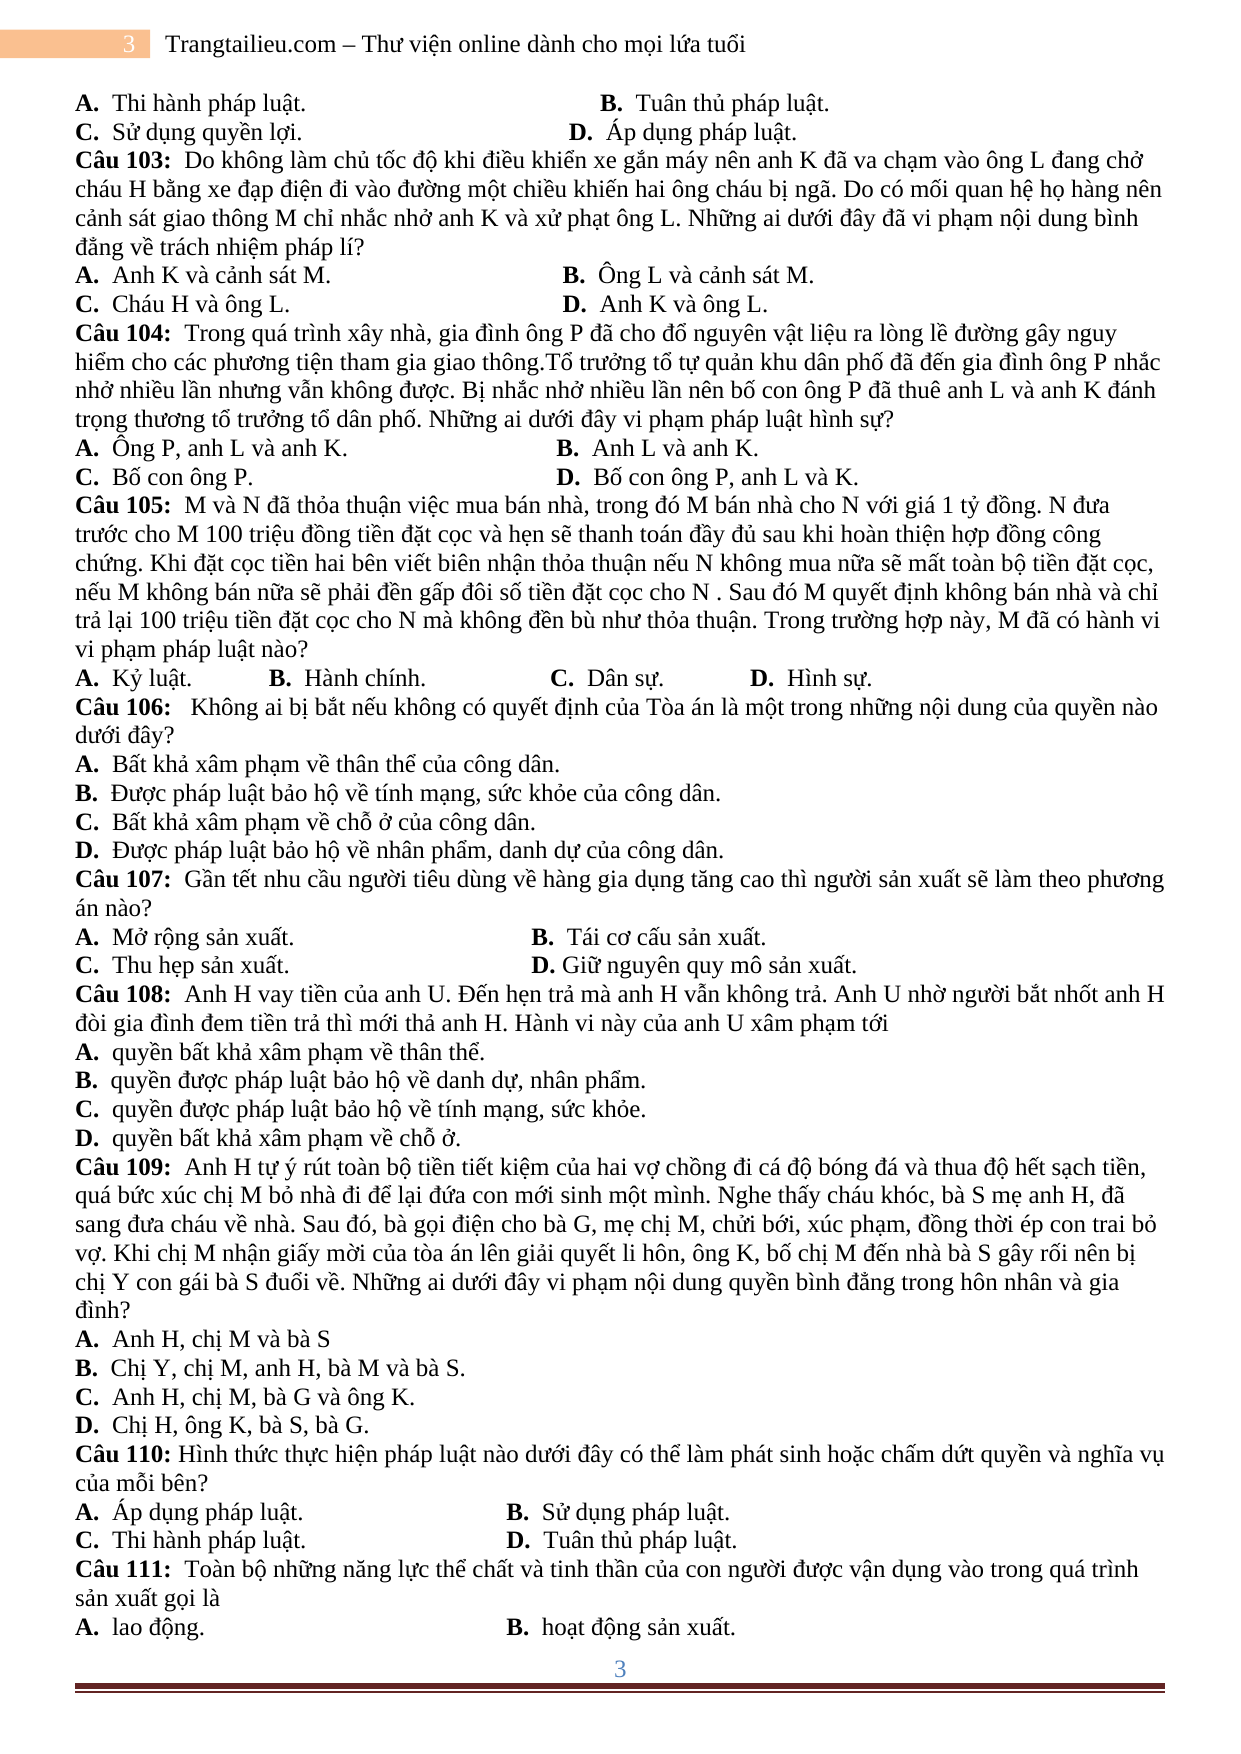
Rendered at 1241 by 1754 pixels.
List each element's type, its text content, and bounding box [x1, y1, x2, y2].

text A. Anh H, chị M và bà S [75, 1324, 1165, 1353]
text Câu 107: Gần tết nhu cầu người tiêu dùng về hàng gia dụng tăng cao thì người sản xuất sẽ làm theo phương án nào? [75, 864, 1165, 922]
text A. Mở rộng sản xuất. B. Tái cơ cấu sản xuất. [75, 922, 1165, 950]
text C. Thi hành pháp luật. D. Tuân thủ pháp luật. [75, 1525, 1165, 1554]
text C. Anh H, chị M, bà G và ông K. [75, 1382, 1165, 1410]
text D. quyền bất khả xâm phạm về chỗ ở. [75, 1123, 1165, 1152]
text Câu 104: Trong quá trình xây nhà, gia đình ông P đã cho đổ nguyên vật liệu ra lòng lề đường gây nguy hiểm cho các phương tiện tham gia giao thông.Tổ trưởng tổ tự quản khu dân phố đã đến gia đình ông P nhắc nhở nhiều lần nhưng vẫn không được. Bị nhắc nhở nhiều lần nên bố con ông P đã thuê anh L và anh K đánh trọng thương tổ trưởng tổ dân phố. Những ai dưới đây vi phạm pháp luật hình sự? [75, 318, 1165, 433]
text C. Thu hẹp sản xuất. D. Giữ nguyên quy mô sản xuất. [75, 950, 1165, 979]
text Câu 103: Do không làm chủ tốc độ khi điều khiển xe gắn máy nên anh K đã va chạm vào ông L đang chở cháu H bằng xe đạp điện đi vào đường một chiều khiến hai ông cháu bị ngã. Do có mối quan hệ họ hàng nên cảnh sát giao thông M chỉ nhắc nhở anh K và xử phạt ông L. Những ai dưới đây đã vi phạm nội dung bình đẳng về trách nhiệm pháp lí? [75, 145, 1165, 260]
text D. Chị H, ông K, bà S, bà G. [75, 1410, 1165, 1439]
text A. Kỷ luật. B. Hành chính. C. Dân sự. D. Hình sự. [75, 663, 1165, 692]
text Câu 105: M và N đã thỏa thuận việc mua bán nhà, trong đó M bán nhà cho N với giá 1 tỷ đồng. N đưa trước cho M 100 triệu đồng tiền đặt cọc và hẹn sẽ thanh toán đầy đủ sau khi hoàn thiện hợp đồng công chứng. Khi đặt cọc tiền hai bên viết biên nhận thỏa thuận nếu N không mua nữa sẽ mất toàn bộ tiền đặt cọc, nếu M không bán nữa sẽ phải đền gấp đôi số tiền đặt cọc cho N . Sau đó M quyết định không bán nhà và chỉ trả lại 100 triệu tiền đặt cọc cho N mà không đền bù như thỏa thuận. Trong trường hợp này, M đã có hành vi vi phạm pháp luật nào? [75, 490, 1165, 663]
text C. Bố con ông P. D. Bố con ông P, anh L và K. [75, 462, 1165, 490]
text B. quyền được pháp luật bảo hộ về danh dự, nhân phẩm. [75, 1065, 1165, 1094]
text A. quyền bất khả xâm phạm về thân thể. [75, 1037, 1165, 1065]
text C. Bất khả xâm phạm về chỗ ở của công dân. [75, 807, 1165, 835]
text A. lao động. B. hoạt động sản xuất. [75, 1612, 1165, 1640]
text A. Anh K và cảnh sát M. B. Ông L và cảnh sát M. [75, 260, 1165, 289]
text Câu 110: Hình thức thực hiện pháp luật nào dưới đây có thể làm phát sinh hoặc chấm dứt quyền và nghĩa vụ của mỗi bên? [75, 1439, 1165, 1497]
text A. Thi hành pháp luật. B. Tuân thủ pháp luật. [75, 88, 1165, 117]
text A. Áp dụng pháp luật. B. Sử dụng pháp luật. [75, 1497, 1165, 1525]
text Câu 106: Không ai bị bắt nếu không có quyết định của Tòa án là một trong những nội dung của quyền nào dưới đây? [75, 692, 1165, 749]
text A. Bất khả xâm phạm về thân thể của công dân. [75, 749, 1165, 778]
text C. Cháu H và ông L. D. Anh K và ông L. [75, 289, 1165, 318]
text Câu 111: Toàn bộ những năng lực thể chất và tinh thần của con người được vận dụng vào trong quá trình sản xuất gọi là [75, 1554, 1165, 1612]
text A. Ông P, anh L và anh K. B. Anh L và anh K. [75, 433, 1165, 462]
text D. Được pháp luật bảo hộ về nhân phẩm, danh dự của công dân. [75, 835, 1165, 864]
text B. Chị Y, chị M, anh H, bà M và bà S. [75, 1353, 1165, 1382]
text Câu 109: Anh H tự ý rút toàn bộ tiền tiết kiệm của hai vợ chồng đi cá độ bóng đá và thua độ hết sạch tiền, quá bức xúc chị M bỏ nhà đi để lại đứa con mới sinh một mình. Nghe thấy cháu khóc, bà S mẹ anh H, đã sang đưa cháu về nhà. Sau đó, bà gọi điện cho bà G, mẹ chị M, chửi bới, xúc phạm, đồng thời ép con trai bỏ vợ. Khi chị M nhận giấy mời của tòa án lên giải quyết li hôn, ông K, bố chị M đến nhà bà S gây rối nên bị chị Y con gái bà S đuổi về. Những ai dưới đây vi phạm nội dung quyền bình đẳng trong hôn nhân và gia đình? [75, 1152, 1165, 1324]
text Câu 108: Anh H vay tiền của anh U. Đến hẹn trả mà anh H vẫn không trả. Anh U nhờ người bắt nhốt anh H đòi gia đình đem tiền trả thì mới thả anh H. Hành vi này của anh U xâm phạm tới [75, 979, 1165, 1037]
text C. Sử dụng quyền lợi. D. Áp dụng pháp luật. [75, 117, 1165, 145]
text C. quyền được pháp luật bảo hộ về tính mạng, sức khỏe. [75, 1094, 1165, 1123]
text B. Được pháp luật bảo hộ về tính mạng, sức khỏe của công dân. [75, 778, 1165, 807]
